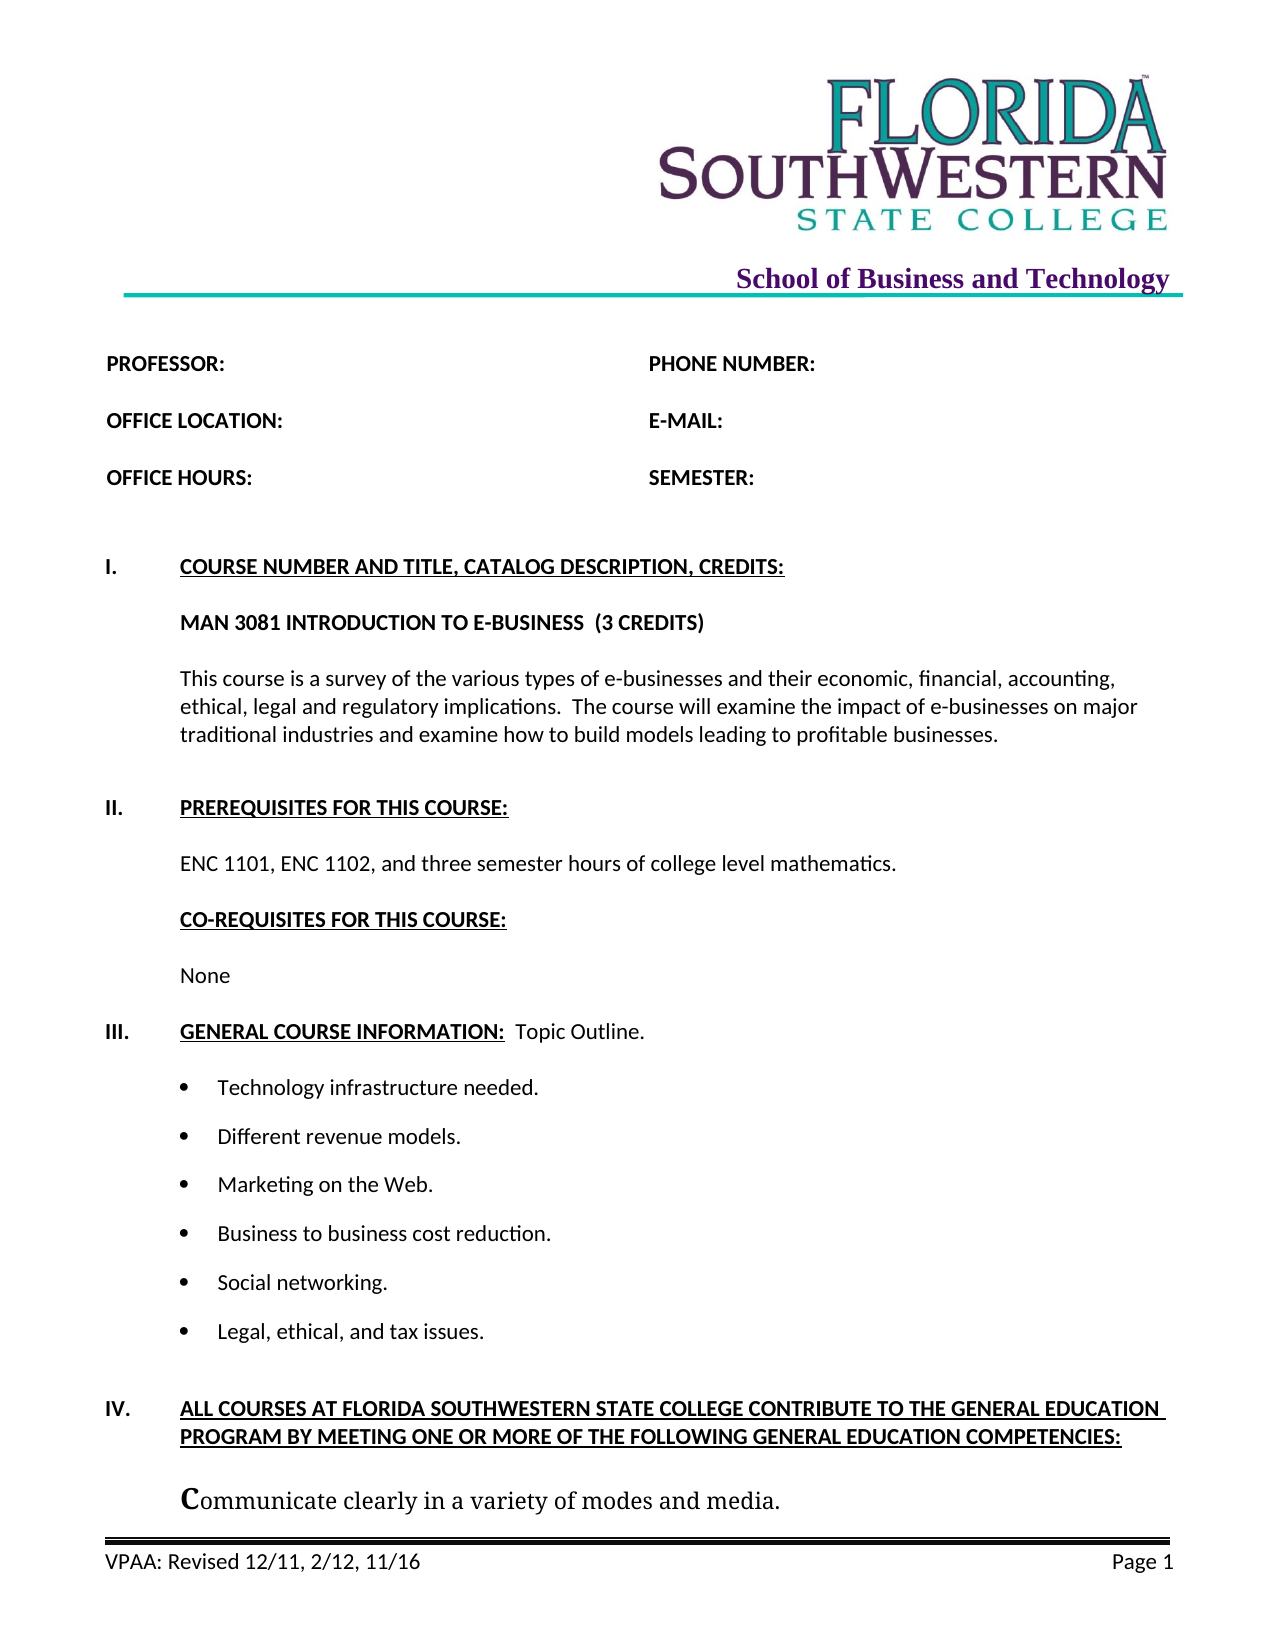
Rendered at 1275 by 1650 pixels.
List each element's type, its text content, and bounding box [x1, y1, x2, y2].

list Legal, ethical, and tax issues. [180, 1317, 1170, 1345]
table_cell OFFICE HOURS: [95, 439, 637, 496]
text CO-REQUISITES FOR THIS COURSE: [105, 905, 1170, 933]
table_header PROFESSOR: [95, 324, 637, 381]
list Technology infrastructure needed. [180, 1073, 1170, 1101]
table_cell E-MAIL: [638, 381, 1180, 438]
picture [657, 74, 1171, 233]
list PREREQUISITES FOR THIS COURSE: [105, 793, 1170, 821]
list Different revenue models. [180, 1122, 1170, 1150]
list COURSE NUMBER AND TITLE, CATALOG DESCRIPTION, CREDITS: [105, 552, 1170, 580]
list GENERAL COURSE INFORMATION: Topic Outline. [105, 1017, 1170, 1045]
text ENC 1101, ENC 1102, and three semester hours of college level mathematics. [180, 849, 1170, 877]
list Marketing on the Web. [180, 1171, 1170, 1199]
table_cell OFFICE LOCATION: [95, 381, 637, 438]
text None [180, 961, 1170, 989]
list Social networking. [180, 1268, 1170, 1296]
table_header PHONE NUMBER: [638, 324, 1180, 381]
text This course is a survey of the various types of e-businesses and their economic, financial, accounting, ethical, legal and regulatory implications. The course will examine the impact of e-businesses on major traditional industries and examine how to build models leading to profitable businesses. [180, 664, 1170, 748]
list All courses at Florida SouthWestern State College contribute to the general education program by meeting one or more of the following general education competencies: [105, 1394, 1170, 1450]
list Business to business cost reduction. [180, 1219, 1170, 1247]
text MAN 3081 INTRODUCTION TO E-BUSINESS (3 CREDITS) [180, 608, 1170, 636]
table_cell SEMESTER: [638, 439, 1180, 496]
text Communicate clearly in a variety of modes and media. [180, 1478, 1170, 1518]
